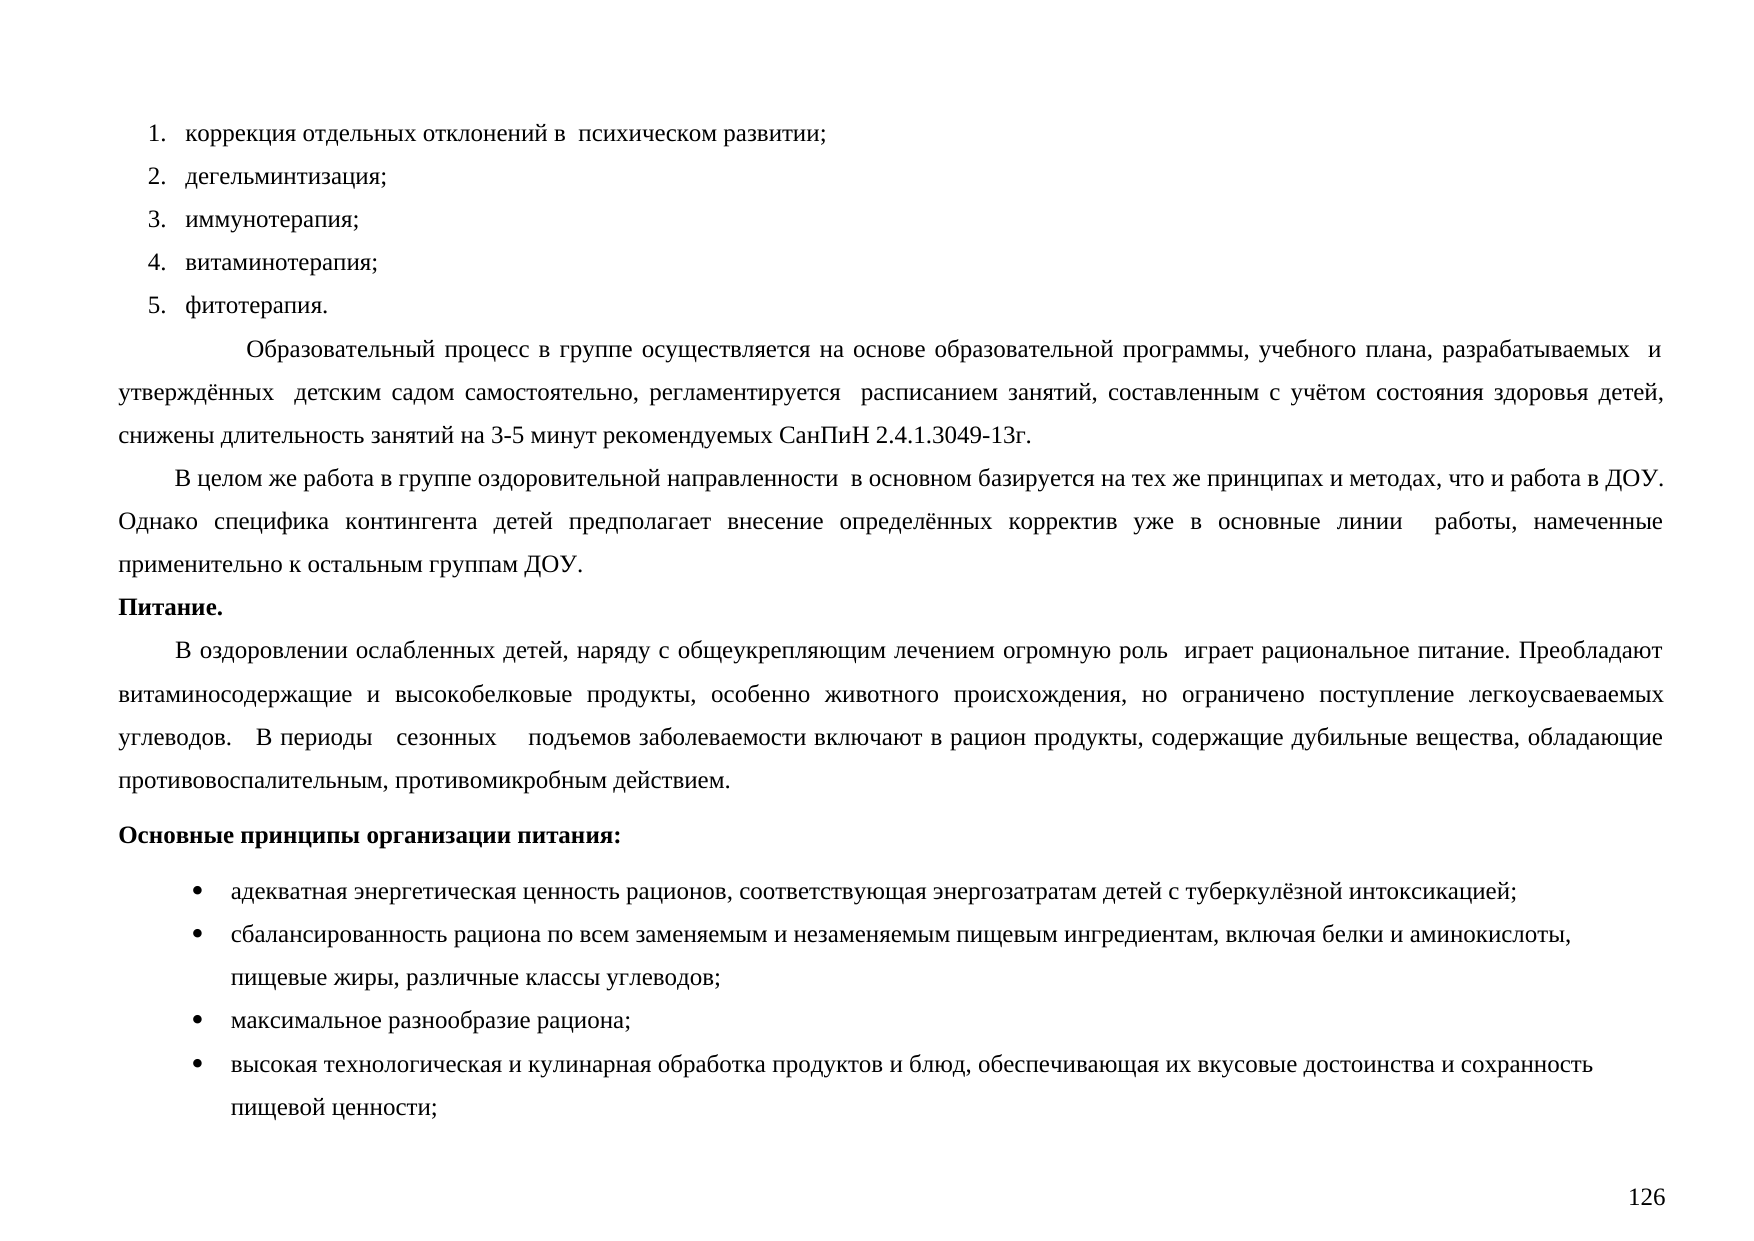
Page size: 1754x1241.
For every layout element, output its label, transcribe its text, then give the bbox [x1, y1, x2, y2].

text Образовательный процесс в группе осуществляется на основе образовательной программы, учебного плана, разрабатываемых и утверждённых детским садом самостоятельно, регламентируется расписанием занятий, составленным с учётом состояния здоровья детей, снижены длительность занятий на 3-5 минут рекомендуемых СанПиН 2.4.1.3049-13г. [118, 334, 1665, 449]
list максимальное разнообразие рациона; [193, 1006, 1665, 1034]
text Питание. В оздоровлении ослабленных детей, наряду с общеукрепляющим лечением огромную роль играет рациональное питание. Преобладают витаминосодержащие и высокобелковые продукты, особенно животного происхождения, но ограничено поступление легкоусваеваемых углеводов. В периоды сезонных подъемов заболеваемости включают в рацион продукты, содержащие дубильные вещества, обладающие противовоспалительным, противомикробным действием. [118, 592, 1665, 794]
list дегельминтизация; [148, 161, 1665, 190]
text Основные принципы организации питания: [118, 821, 1665, 849]
list фитотерапия. [148, 291, 1665, 319]
text В целом же работа в группе оздоровительной направленности в основном базируется на тех же принципах и методах, что и работа в ДОУ. Однако специфика контингента детей предполагает внесение определённых корректив уже в основные линии работы, намеченные применительно к остальным группам ДОУ. [118, 463, 1665, 578]
list витаминотерапия; [148, 247, 1665, 276]
list иммунотерапия; [148, 204, 1665, 233]
list адекватная энергетическая ценность рационов, соответствующая энергозатратам детей с туберкулёзной интоксикацией; [193, 876, 1665, 905]
list коррекция отдельных отклонений в психическом развитии; [148, 118, 1665, 147]
list сбалансированность рациона по всем заменяемым и незаменяемым пищевым ингредиентам, включая белки и аминокислоты, пищевые жиры, различные классы углеводов; [193, 919, 1665, 991]
list высокая технологическая и кулинарная обработка продуктов и блюд, обеспечивающая их вкусовые достоинства и сохранность пищевой ценности; [193, 1049, 1665, 1121]
